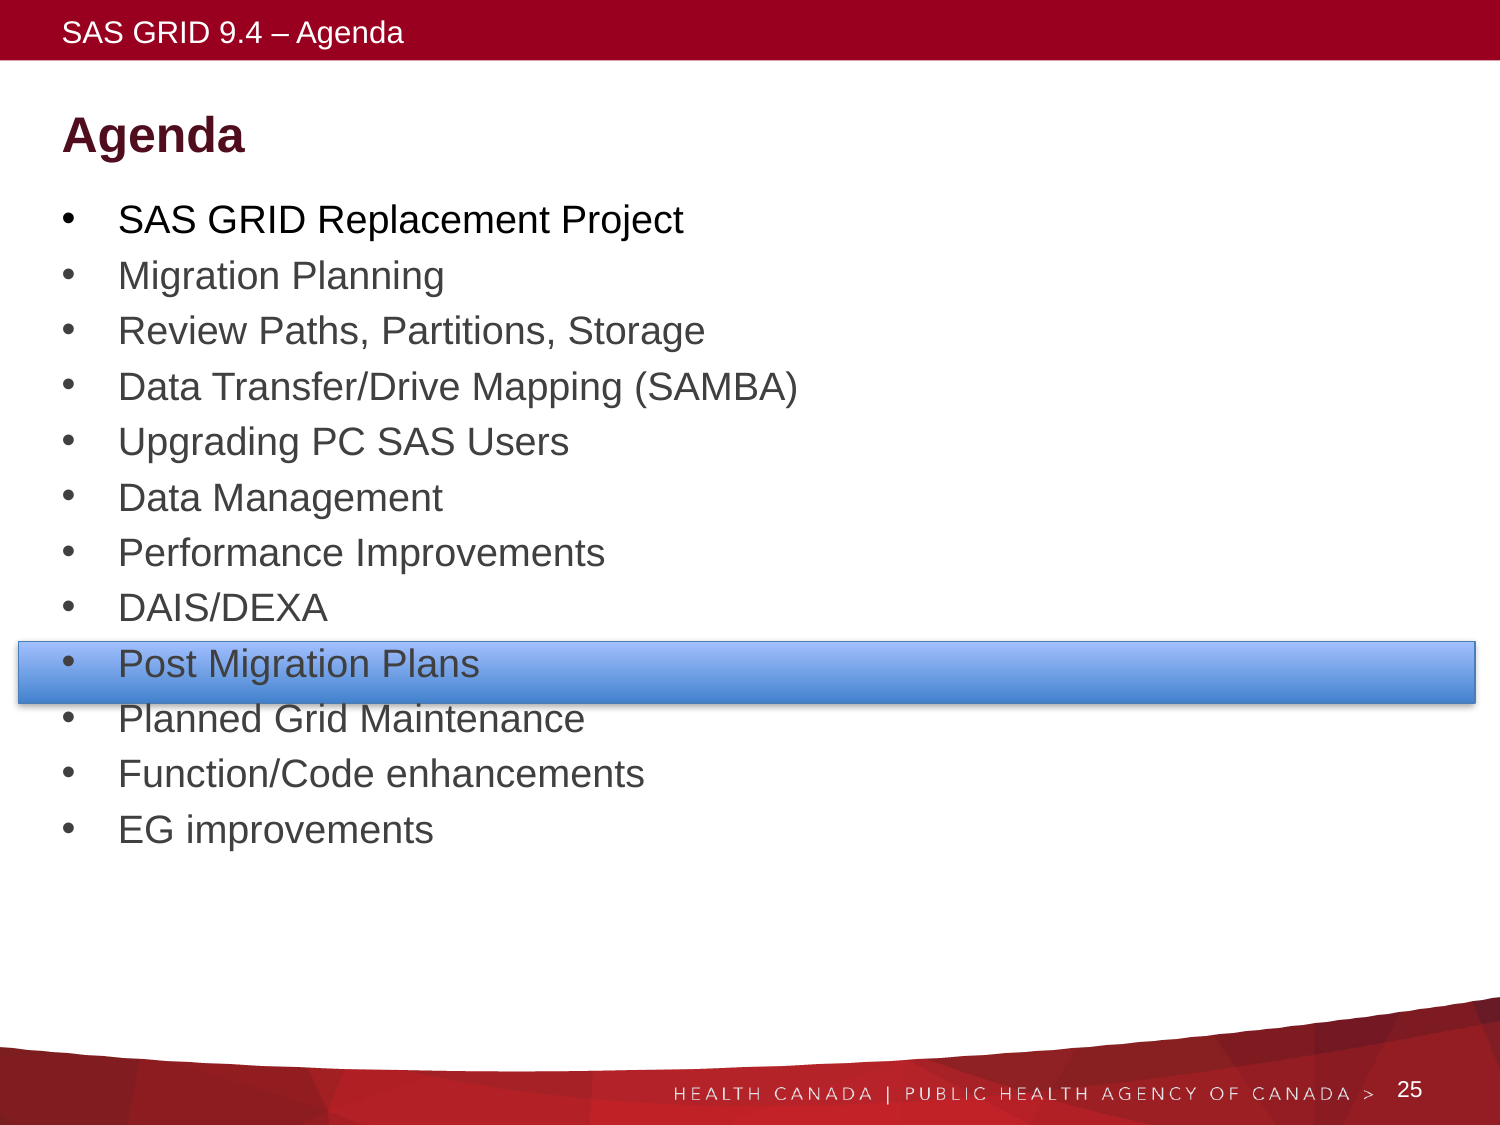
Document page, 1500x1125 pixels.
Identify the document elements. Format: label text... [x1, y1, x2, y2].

list SAS GRID Replacement Project Migration Planning Review Paths, Partitions, Storage Data Transfer/Drive Mapping (SAMBA) Upgrading PC SAS Users Data Management Performance Improvements DAIS/DEXA Post Migration Plans Planned Grid Maintenance Function/Code enhancements EG improvements [46, 186, 1455, 991]
list SAS GRID 9.4 – Agenda [46, 4, 1455, 61]
title Agenda [46, 71, 1455, 171]
picture [0, 61, 1500, 1125]
